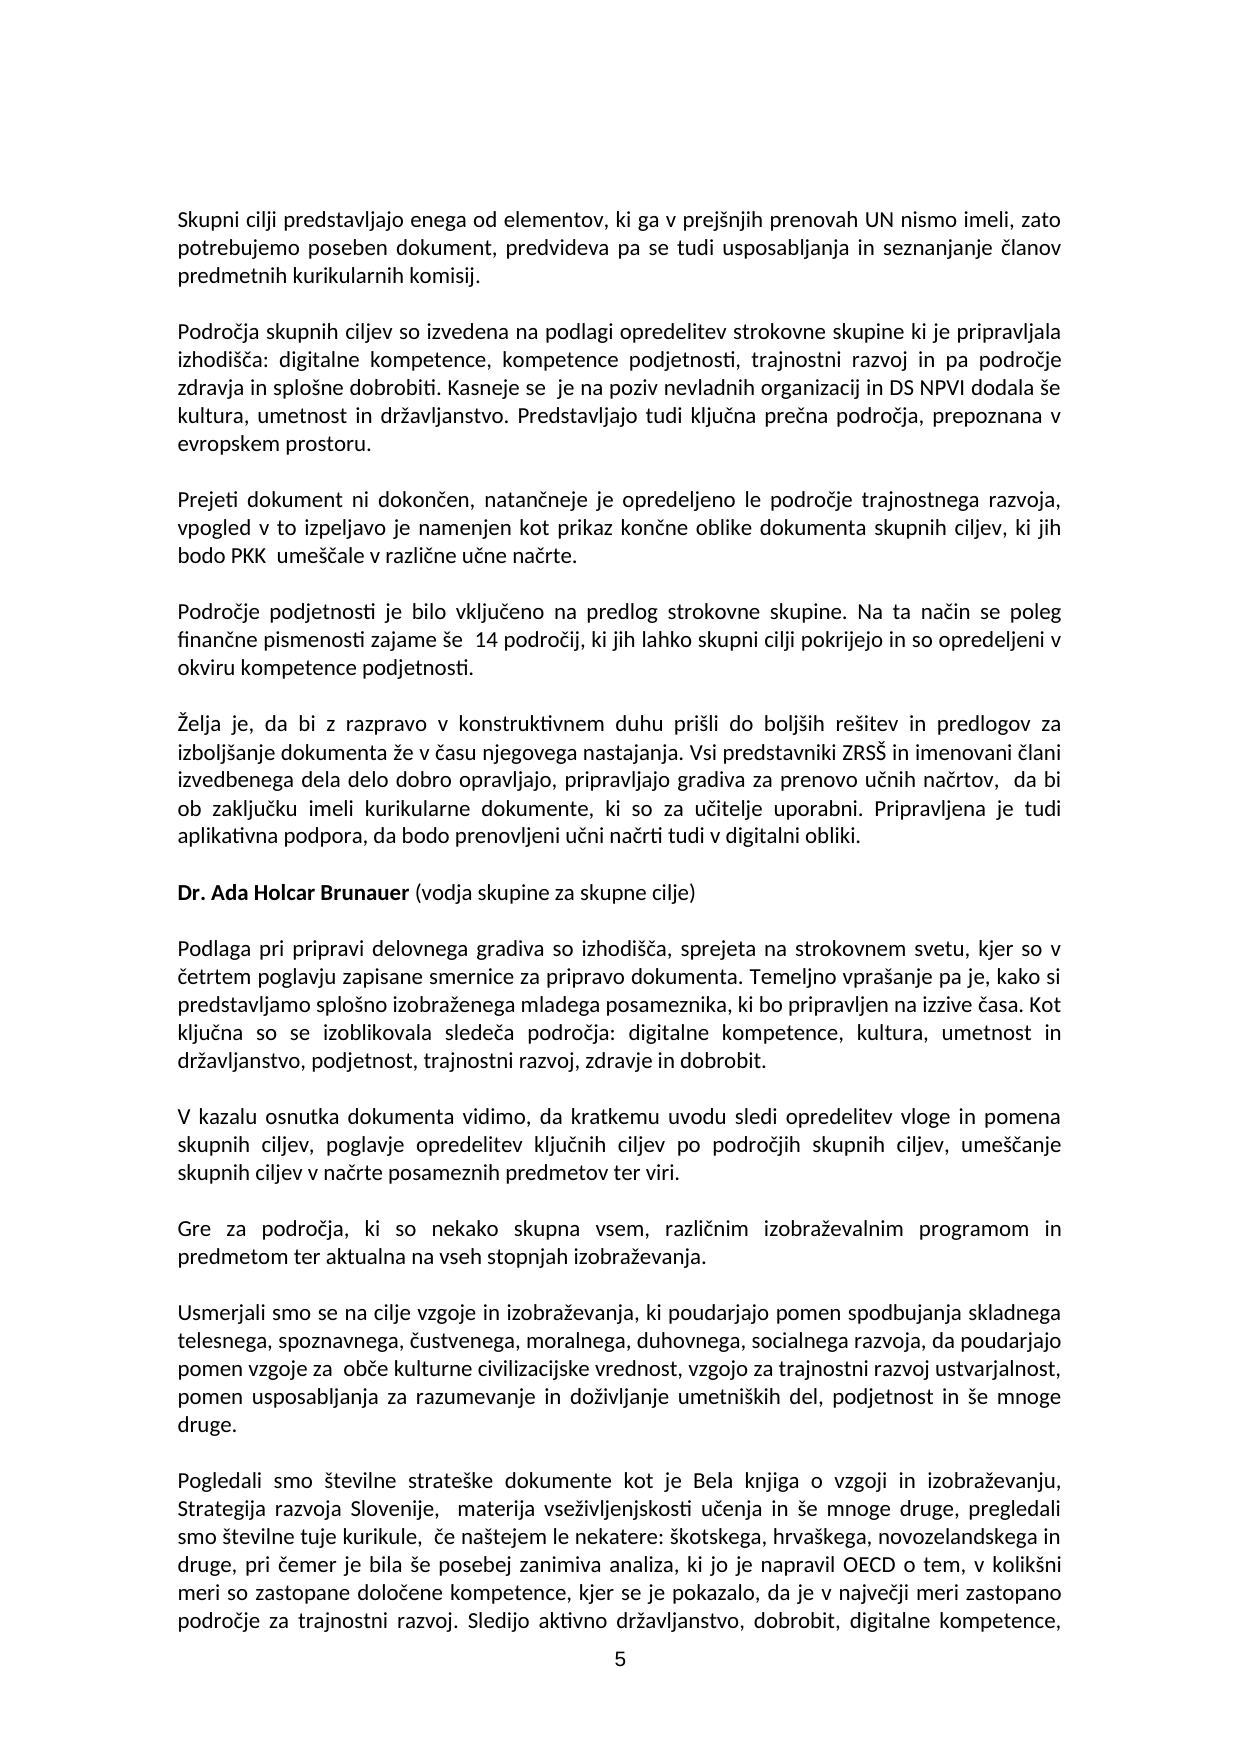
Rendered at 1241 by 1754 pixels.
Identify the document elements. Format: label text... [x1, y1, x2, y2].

text V kazalu osnutka dokumenta vidimo, da kratkemu uvodu sledi opredelitev vloge in pomena skupnih ciljev, poglavje opredelitev ključnih ciljev po področjih skupnih ciljev, umeščanje skupnih ciljev v načrte posameznih predmetov ter viri. [177, 1102, 1063, 1186]
text Gre za področja, ki so nekako skupna vsem, različnim izobraževalnim programom in predmetom ter aktualna na vseh stopnjah izobraževanja. [177, 1214, 1063, 1270]
text Skupni cilji predstavljajo enega od elementov, ki ga v prejšnjih prenovah UN nismo imeli, zato potrebujemo poseben dokument, predvideva pa se tudi usposabljanja in seznanjanje članov predmetnih kurikularnih komisij. [177, 205, 1063, 289]
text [177, 1466, 1063, 1634]
text Usmerjali smo se na cilje vzgoje in izobraževanja, ki poudarjajo pomen spodbujanja skladnega telesnega, spoznavnega, čustvenega, moralnega, duhovnega, socialnega razvoja, da poudarjajo pomen vzgoje za obče kulturne civilizacijske vrednost, vzgojo za trajnostni razvoj ustvarjalnost, pomen usposabljanja za razumevanje in doživljanje umetniških del, podjetnost in še mnoge druge. [177, 1298, 1063, 1438]
list Želja je, da bi z razpravo v konstruktivnem duhu prišli do boljših rešitev in predlogov za izboljšanje dokumenta že v času njegovega nastajanja. Vsi predstavniki ZRSŠ in imenovani člani izvedbenega dela delo dobro opravljajo, pripravljajo gradiva za prenovo učnih načrtov, da bi ob zaključku imeli kurikularne dokumente, ki so za učitelje uporabni. Pripravljena je tudi aplikativna podpora, da bodo prenovljeni učni načrti tudi v digitalni obliki. [177, 709, 1063, 850]
text Podlaga pri pripravi delovnega gradiva so izhodišča, sprejeta na strokovnem svetu, kjer so v četrtem poglavju zapisane smernice za pripravo dokumenta. Temeljno vprašanje pa je, kako si predstavljamo splošno izobraženega mladega posameznika, ki bo pripravljen na izzive časa. Kot ključna so se izoblikovala sledeča področja: digitalne kompetence, kultura, umetnost in državljanstvo, podjetnost, trajnostni razvoj, zdravje in dobrobit. [177, 934, 1063, 1074]
text Dr. Ada Holcar Brunauer (vodja skupine za skupne cilje) [177, 878, 1063, 906]
list Področje podjetnosti je bilo vključeno na predlog strokovne skupine. Na ta način se poleg finančne pismenosti zajame še 14 področij, ki jih lahko skupni cilji pokrijejo in so opredeljeni v okviru kompetence podjetnosti. [177, 597, 1063, 682]
list Področja skupnih ciljev so izvedena na podlagi opredelitev strokovne skupine ki je pripravljala izhodišča: digitalne kompetence, kompetence podjetnosti, trajnostni razvoj in pa področje zdravja in splošne dobrobiti. Kasneje se je na poziv nevladnih organizacij in DS NPVI dodala še kultura, umetnost in državljanstvo. Predstavljajo tudi ključna prečna področja, prepoznana v evropskem prostoru. [177, 317, 1063, 457]
list Prejeti dokument ni dokončen, natančneje je opredeljeno le področje trajnostnega razvoja, vpogled v to izpeljavo je namenjen kot prikaz končne oblike dokumenta skupnih ciljev, ki jih bodo PKK umeščale v različne učne načrte. [177, 485, 1063, 569]
